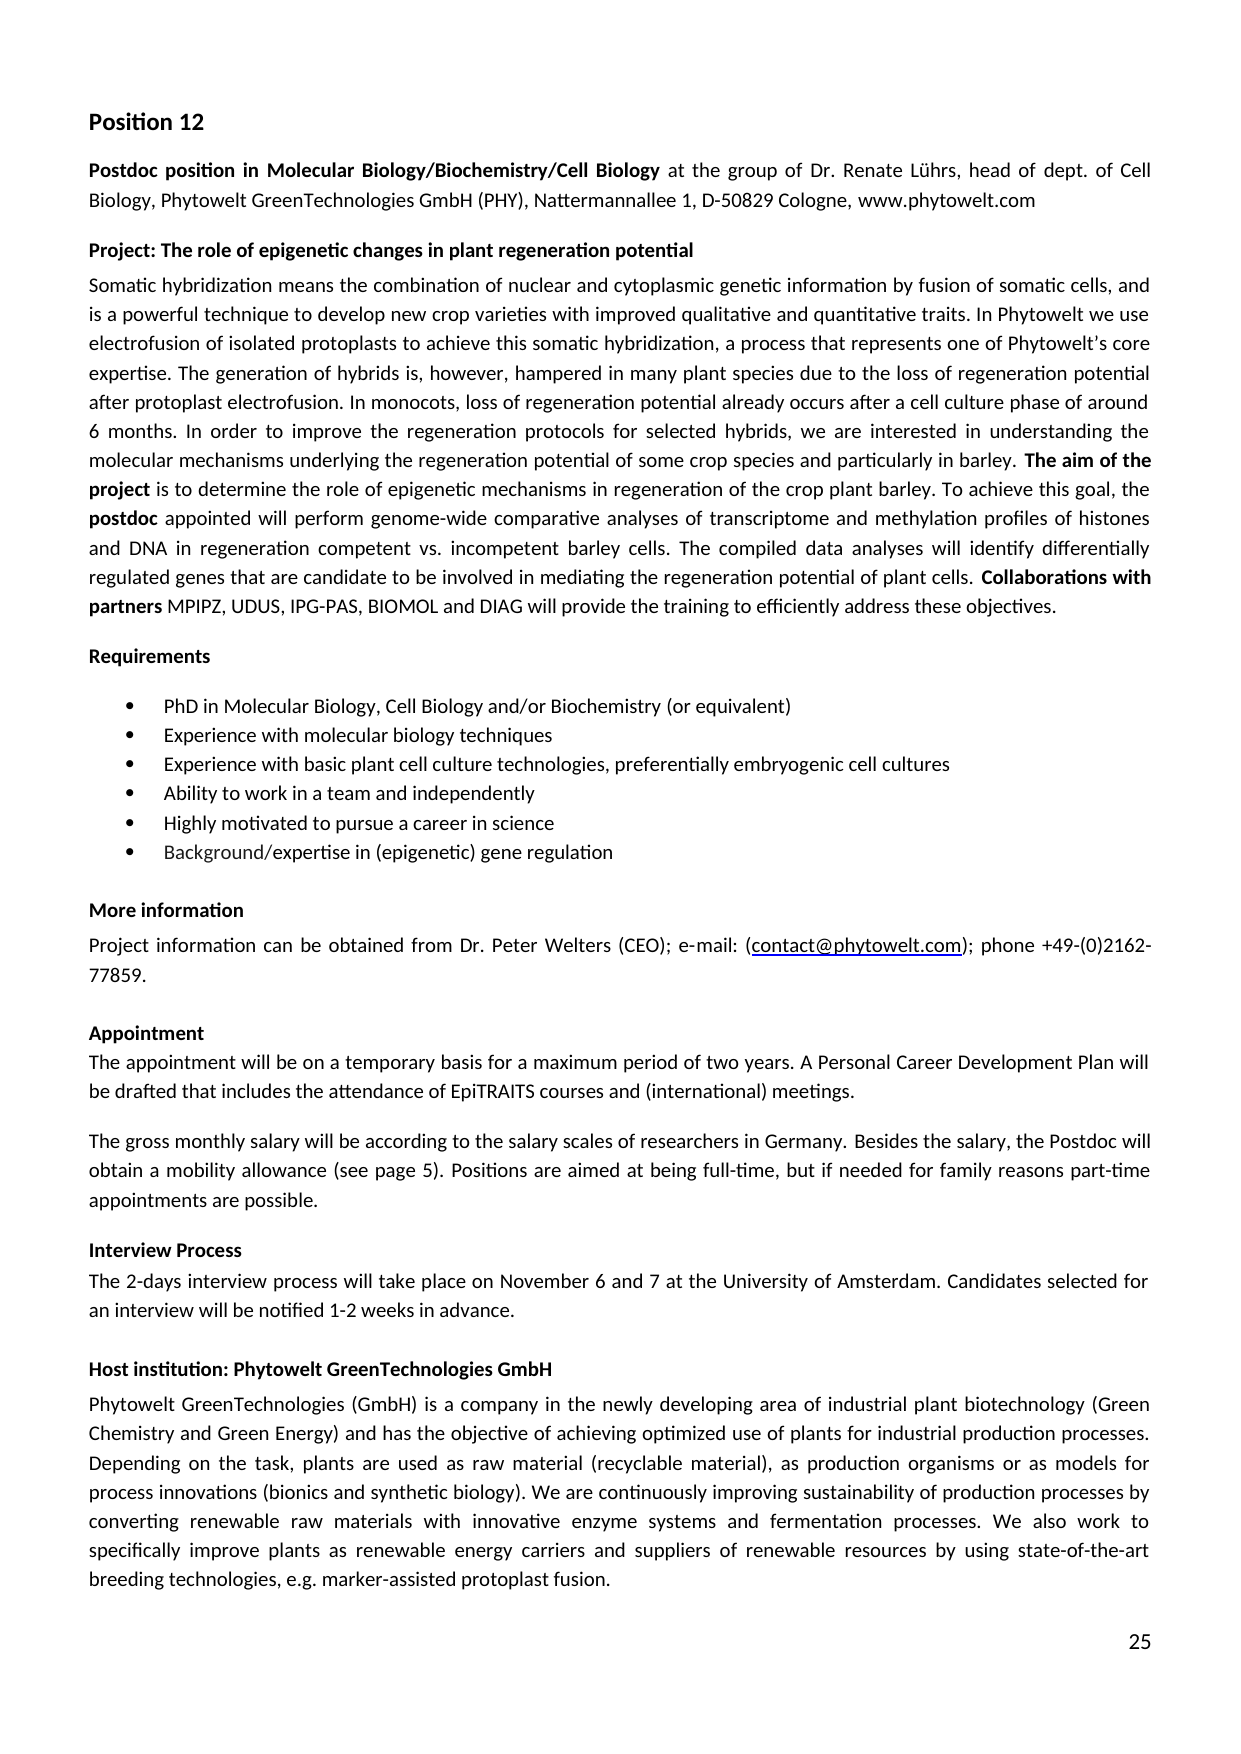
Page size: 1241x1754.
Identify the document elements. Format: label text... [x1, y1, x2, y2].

list Experience with molecular biology techniques [126, 722, 1152, 748]
text Postdoc position in Molecular Biology/Biochemistry/Cell Biology at the group of Dr. Renate Lührs, head of dept. of Cell Biology, Phytowelt GreenTechnologies GmbH (PHY), Nattermannallee 1, D-50829 Cologne, www.phytowelt.com [89, 158, 1152, 212]
list PhD in Molecular Biology, Cell Biology and/or Biochemistry (or equivalent) [126, 693, 1152, 718]
text Appointment The appointment will be on a temporary basis for a maximum period of two years. A Personal Career Development Plan will be drafted that includes the attendance of EpiTRAITS courses and (international) meetings. [89, 1020, 1152, 1104]
text Project: The role of epigenetic changes in plant regeneration potential [89, 237, 1152, 262]
text More information [89, 897, 1152, 923]
list Highly motivated to pursue a career in science [126, 810, 1152, 835]
text Position 12 [89, 106, 1152, 137]
text Project information can be obtained from Dr. Peter Welters (CEO); e-mail: (contact@phytowelt.com); phone +49-(0)2162-77859. [89, 933, 1152, 987]
text The gross monthly salary will be according to the salary scales of researchers in Germany. Besides the salary, the Postdoc will obtain a mobility allowance (see page 5). Positions are aimed at being full-time, but if needed for family reasons part-time appointments are possible. [89, 1128, 1152, 1212]
text Somatic hybridization means the combination of nuclear and cytoplasmic genetic information by fusion of somatic cells, and is a powerful technique to develop new crop varieties with improved qualitative and quantitative traits. In Phytowelt we use electrofusion of isolated protoplasts to achieve this somatic hybridization, a process that represents one of Phytowelt’s core expertise. The generation of hybrids is, however, hampered in many plant species due to the loss of regeneration potential after protoplast electrofusion. In monocots, loss of regeneration potential already occurs after a cell culture phase of around 6 months. In order to improve the regeneration protocols for selected hybrids, we are interested in understanding the molecular mechanisms underlying the regeneration potential of some crop species and particularly in barley. The aim of the project is to determine the role of epigenetic mechanisms in regeneration of the crop plant barley. To achieve this goal, the postdoc appointed will perform genome-wide comparative analyses of transcriptome and methylation profiles of histones and DNA in regeneration competent vs. incompetent barley cells. The compiled data analyses will identify differentially regulated genes that are candidate to be involved in mediating the regeneration potential of plant cells. Collaborations with partners MPIPZ, UDUS, IPG-PAS, BIOMOL and DIAG will provide the training to efficiently address these objectives. [89, 272, 1152, 618]
list Ability to work in a team and independently [126, 781, 1152, 806]
list Experience with basic plant cell culture technologies, preferentially embryogenic cell cultures [126, 751, 1152, 777]
text Host institution: Phytowelt GreenTechnologies GmbH [89, 1356, 1152, 1381]
list Phytowelt GreenTechnologies (GmbH) is a company in the newly developing area of industrial plant biotechnology (Green Chemistry and Green Energy) and has the objective of achieving optimized use of plants for industrial production processes. Depending on the task, plants are used as raw material (recyclable material), as production organisms or as models for process innovations (bionics and synthetic biology). We are continuously improving sustainability of production processes by converting renewable raw materials with innovative enzyme systems and fermentation processes. We also work to specifically improve plants as renewable energy carriers and suppliers of renewable resources by using state-of-the-art breeding technologies, e.g. marker-assisted protoplast fusion. [89, 1391, 1152, 1592]
text Interview Process [89, 1237, 1152, 1262]
list Background/expertise in (epigenetic) gene regulation [126, 839, 1152, 864]
text The 2-days interview process will take place on November 6 and 7 at the University of Amsterdam. Candidates selected for an interview will be notified 1-2 weeks in advance. [89, 1268, 1152, 1323]
text Requirements [89, 643, 1152, 668]
